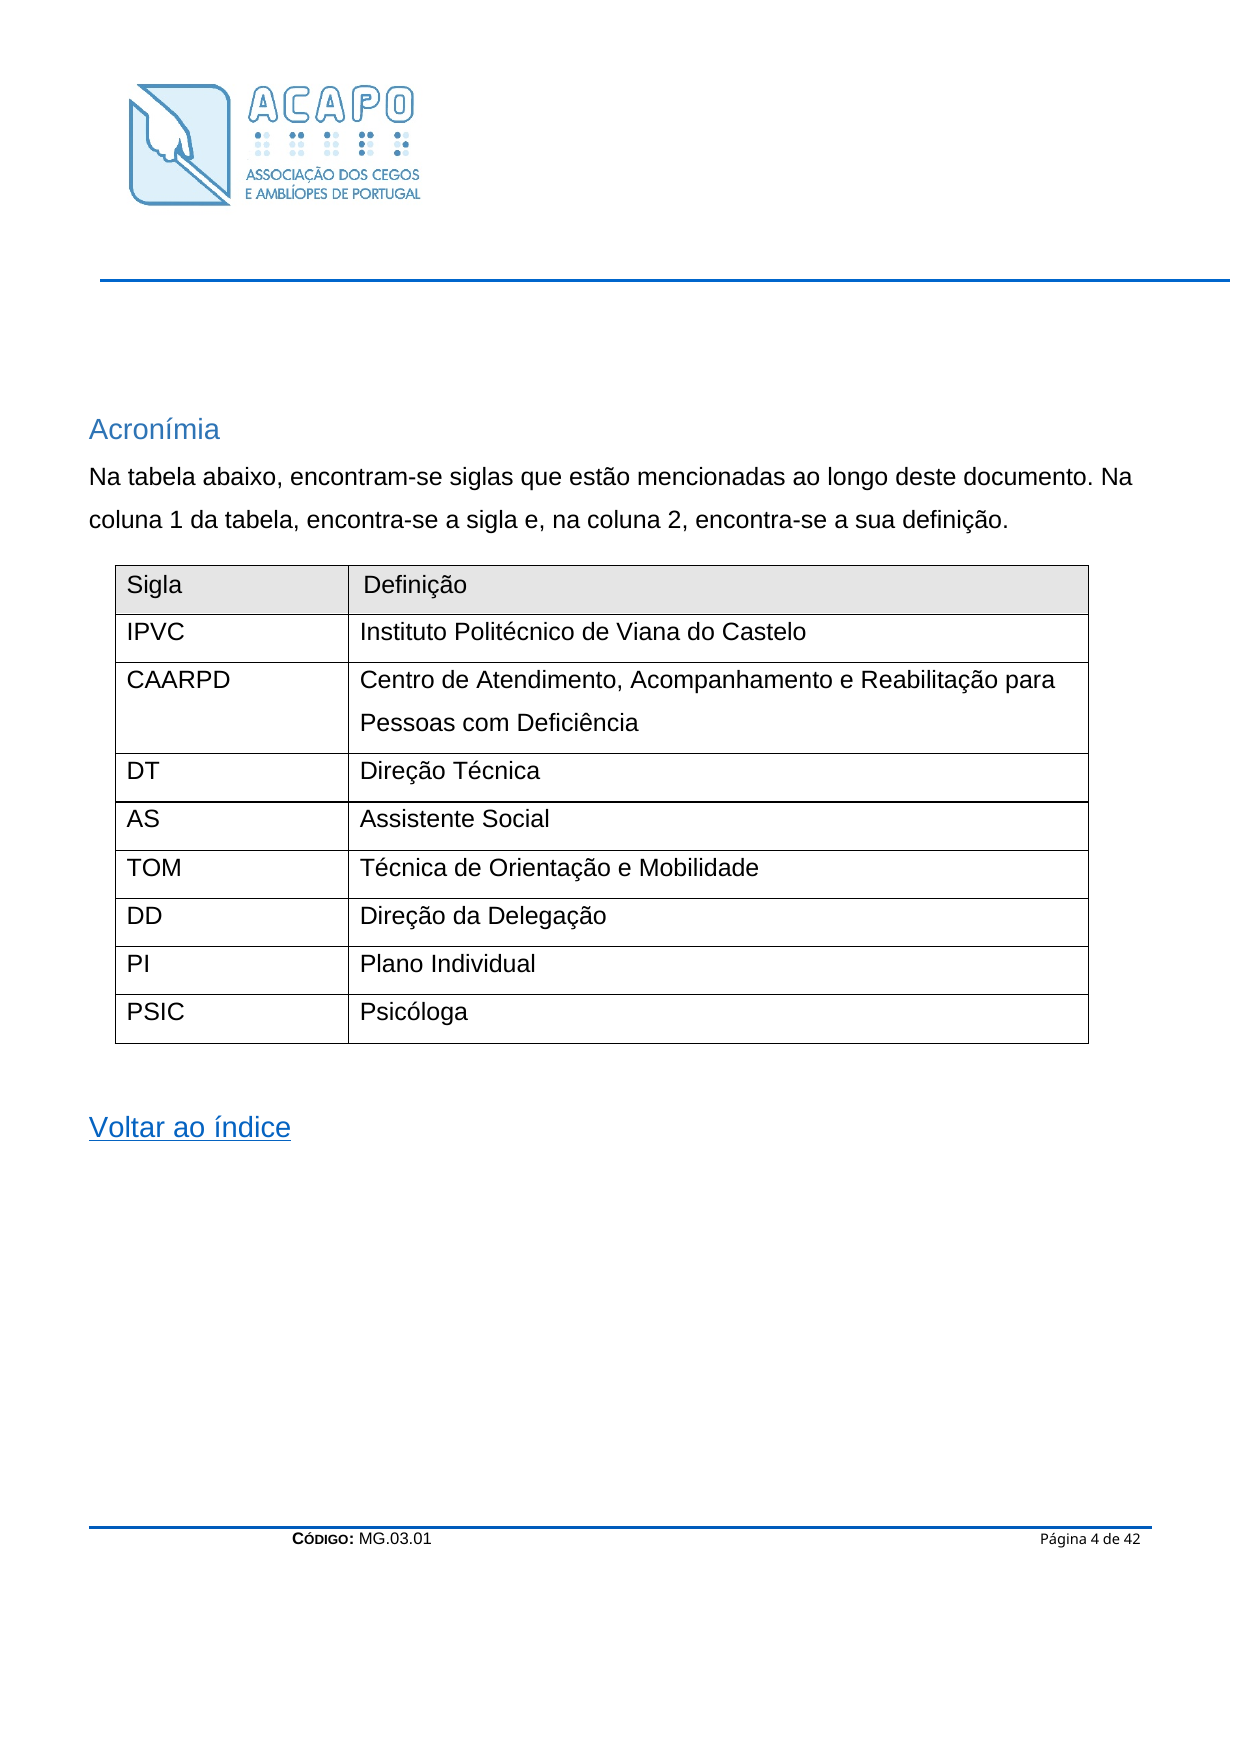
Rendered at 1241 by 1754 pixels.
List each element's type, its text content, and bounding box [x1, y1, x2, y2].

table_header Definição [349, 566, 1088, 613]
text Voltar ao índice [89, 1111, 1152, 1144]
table_cell CAARPD [116, 663, 348, 753]
table_cell IPVC [116, 615, 348, 662]
table_cell AS [116, 803, 348, 849]
table_cell Assistente Social [349, 803, 1088, 849]
table_cell Psicóloga [349, 995, 1088, 1042]
table_cell Direção Técnica [349, 754, 1088, 801]
text Na tabela abaixo, encontram-se siglas que estão mencionadas ao longo deste documento. Na coluna 1 da tabela, encontra-se a sigla e, na coluna 2, encontra-se a sua definição. [89, 462, 1152, 534]
table_cell Instituto Politécnico de Viana do Castelo [349, 615, 1088, 662]
table_cell DD [116, 899, 348, 946]
subtitle Acronímia [89, 412, 1152, 446]
picture [116, 73, 426, 217]
table_cell Direção da Delegação [349, 899, 1088, 946]
table_cell DT [116, 754, 348, 801]
table_cell PSIC [116, 995, 348, 1042]
table_header Sigla [116, 566, 348, 613]
table_cell Plano Individual [349, 947, 1088, 994]
table_cell TOM [116, 851, 348, 898]
table_cell PI [116, 947, 348, 994]
table_cell Técnica de Orientação e Mobilidade [349, 851, 1088, 898]
table_cell Centro de Atendimento, Acompanhamento e Reabilitação para Pessoas com Deficiência [349, 663, 1088, 753]
